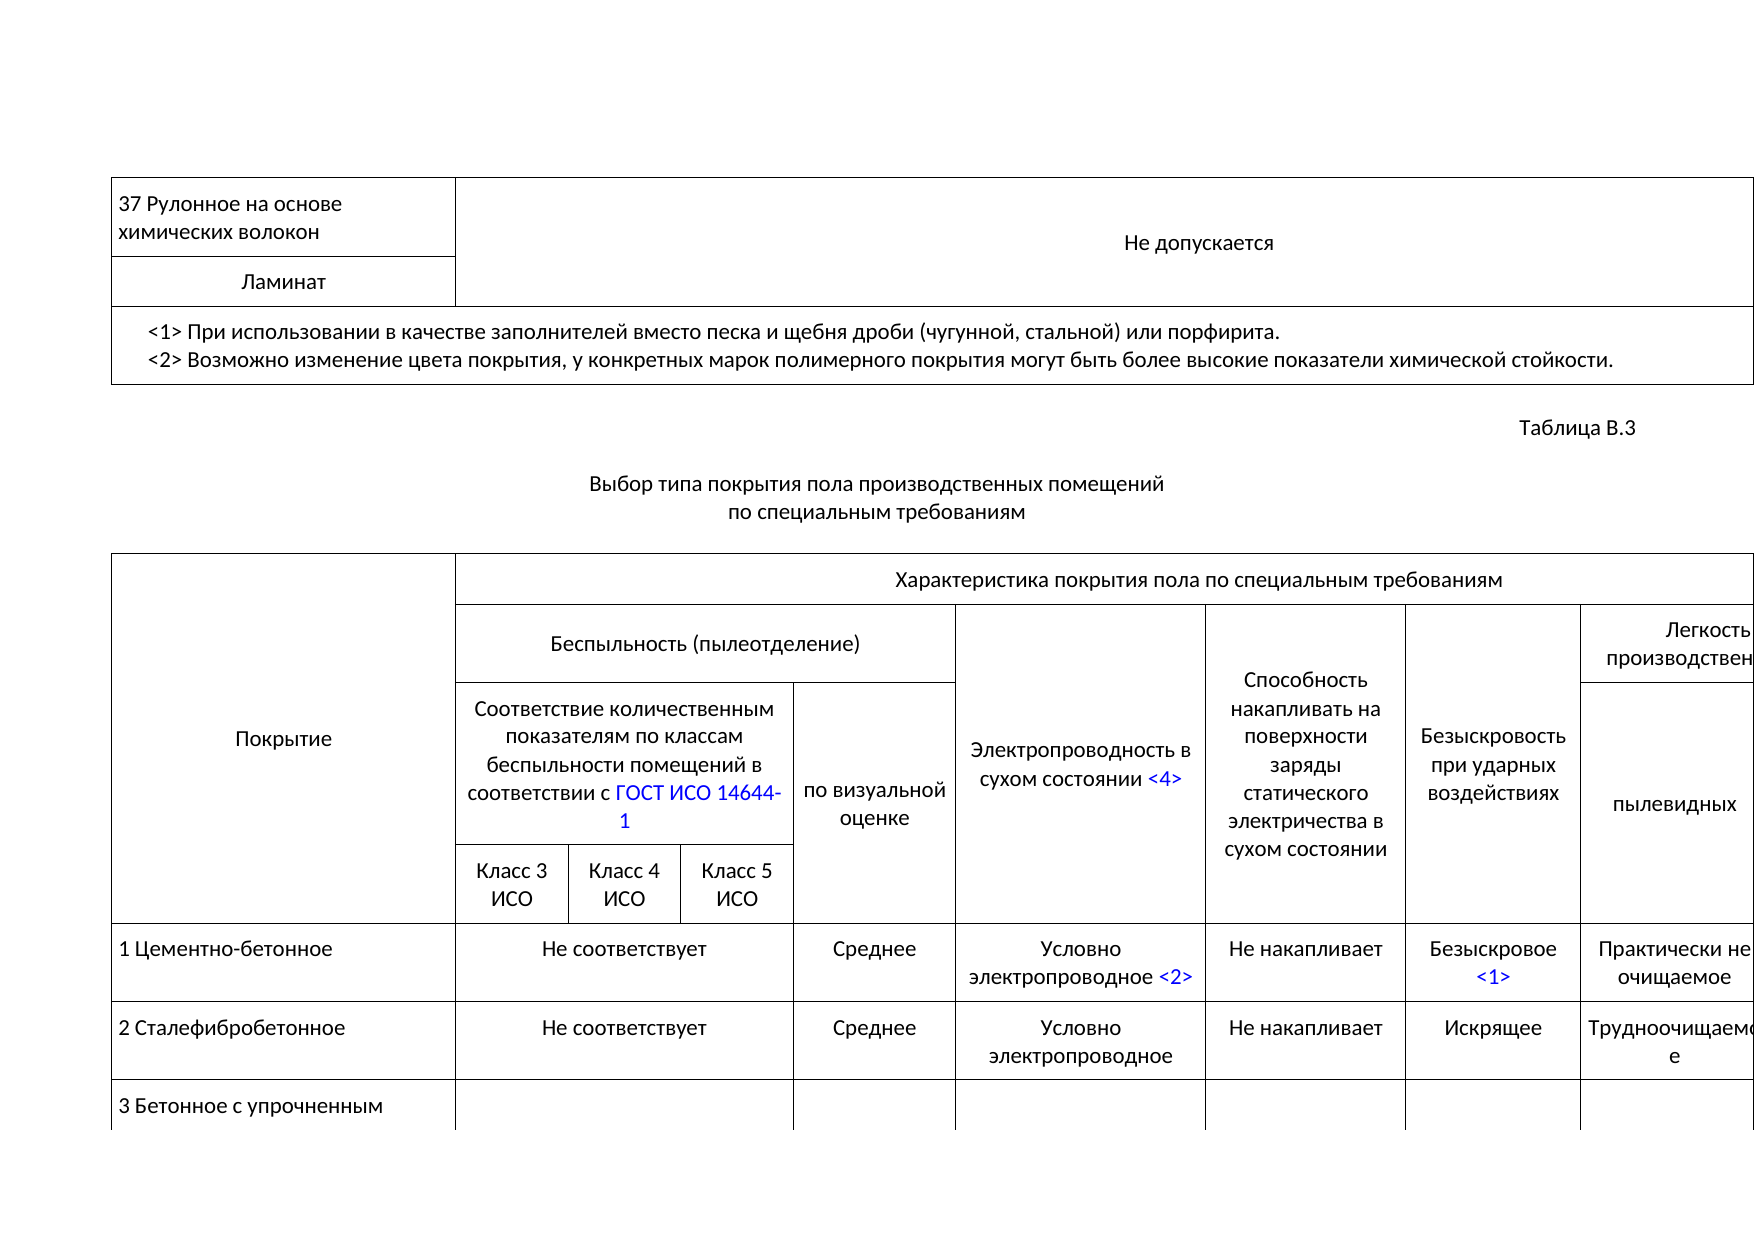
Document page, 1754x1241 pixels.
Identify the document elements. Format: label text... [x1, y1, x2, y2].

text Выбор типа покрытия пола производственных помещений [118, 469, 1636, 497]
table_cell Класс 5 ИСО [681, 845, 793, 923]
table_cell Трудноочищаемое [1581, 1002, 1753, 1079]
table_cell Безыскровое <1> [1406, 924, 1580, 1001]
table_cell Не допускается [456, 178, 1753, 306]
table_cell Не накапливает [1206, 1002, 1405, 1079]
table_header Покрытие [112, 554, 455, 923]
table_cell [1581, 1080, 1753, 1130]
table_cell Способность накапливать на поверхности заряды статического электричества в сухом состоянии [1206, 605, 1405, 923]
table_cell Не соответствует [456, 1002, 793, 1079]
table_cell по визуальной оценке [794, 683, 955, 923]
table_cell [1406, 1080, 1580, 1130]
table_cell Среднее [794, 1002, 955, 1079]
table_cell Легкость очистки от производственных загрязнений [1581, 605, 1753, 682]
table_cell 2 Сталефибробетонное [112, 1002, 455, 1079]
table_cell Ламинат [112, 257, 455, 306]
table_cell [456, 1080, 793, 1130]
table_cell Электропроводность в сухом состоянии <4> [956, 605, 1205, 923]
table_cell Соответствие количественным показателям по классам беспыльности помещений в соответствии с ГОСТ ИСО 14644-1 [456, 683, 793, 844]
table_cell Условно электропроводное <2> [956, 924, 1205, 1001]
text Таблица В.3 [118, 413, 1636, 441]
table_cell Среднее [794, 924, 955, 1001]
table_cell <1> При использовании в качестве заполнителей вместо песка и щебня дроби (чугунной, стальной) или порфирита. <2> Возможно изменение цвета покрытия, у конкретных марок полимерного покрытия могут быть более высокие показатели химической стойкости. [112, 307, 1753, 384]
table_cell Не накапливает [1206, 924, 1405, 1001]
table_cell [794, 1080, 955, 1130]
table_cell Условно электропроводное [956, 1002, 1205, 1079]
table_cell Беспыльность (пылеотделение) [456, 605, 955, 682]
table_cell Класс 3 ИСО [456, 845, 568, 923]
table_cell Искрящее [1406, 1002, 1580, 1079]
table_cell 1 Цементно-бетонное [112, 924, 455, 1001]
text по специальным требованиям [118, 497, 1636, 525]
table_header Характеристика покрытия пола по специальным требованиям [456, 554, 1753, 604]
table_cell Класс 4 ИСО [569, 845, 680, 923]
table_cell Безыскровость при ударных воздействиях [1406, 605, 1580, 923]
table_cell [956, 1080, 1205, 1130]
table_cell пылевидных [1581, 683, 1753, 923]
table_cell [1206, 1080, 1405, 1130]
table_cell Практически не очищаемое [1581, 924, 1753, 1001]
table_cell 37 Рулонное на основе химических волокон [112, 178, 455, 256]
table_cell Не соответствует [456, 924, 793, 1001]
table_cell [112, 1080, 455, 1130]
